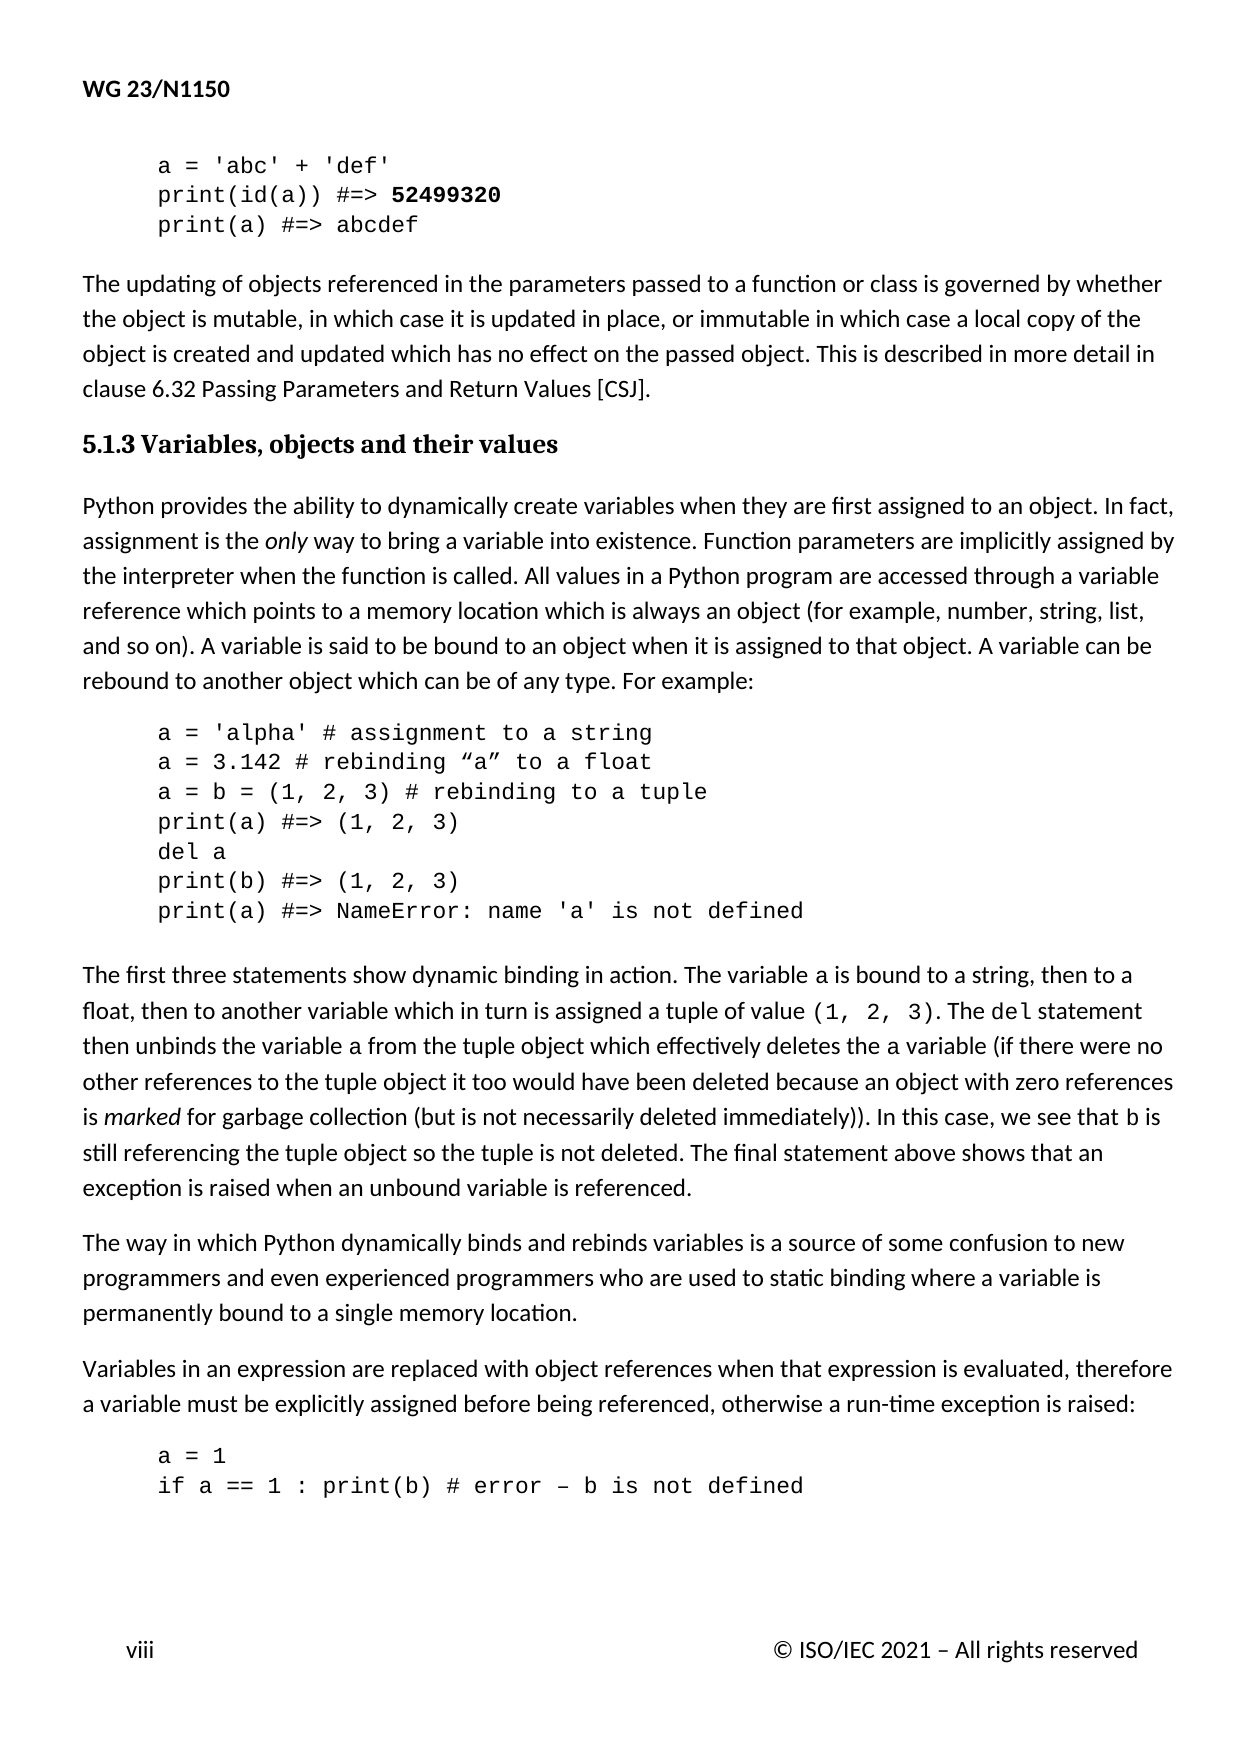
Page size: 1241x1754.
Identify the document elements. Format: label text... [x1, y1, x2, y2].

text print(a) #=> NameError: name 'a' is not defined [82, 899, 1182, 926]
text if a == 1 : print(b) # error – b is not defined [82, 1474, 1182, 1500]
text print(b) #=> (1, 2, 3) [82, 870, 1182, 896]
text Variables in an expression are replaced with object references when that expression is evaluated, therefore a variable must be explicitly assigned before being referenced, otherwise a run-time exception is raised: [82, 1353, 1182, 1419]
text The updating of objects referenced in the parameters passed to a function or class is governed by whether the object is mutable, in which case it is updated in place, or immutable in which case a local copy of the object is created and updated which has no effect on the passed object. This is described in more detail in clause 6.32 Passing Parameters and Return Values [CSJ]. [82, 268, 1182, 404]
text Python provides the ability to dynamically create variables when they are first assigned to an object. In fact, assignment is the only way to bring a variable into existence. Function parameters are implicitly assigned by the interpreter when the function is called. All values in a Python program are accessed through a variable reference which points to a memory location which is always an object (for example, number, string, list, and so on). A variable is said to be bound to an object when it is assigned to that object. A variable can be rebound to another object which can be of any type. For example: [82, 490, 1182, 696]
text a = b = (1, 2, 3) # rebinding to a tuple [82, 780, 1182, 806]
text a = 1 [157, 1444, 1182, 1470]
text a = 3.142 # rebinding “a” to a float [82, 751, 1182, 777]
text print(a) #=> abcdef [82, 214, 1182, 239]
subtitle 5.1.3 Variables, objects and their values [82, 429, 1182, 460]
text print(a) #=> (1, 2, 3) [82, 810, 1182, 836]
text a = 'abc' + 'def' [82, 154, 1182, 180]
text The first three statements show dynamic binding in action. The variable a is bound to a string, then to a float, then to another variable which in turn is assigned a tuple of value (1, 2, 3). The del statement then unbinds the variable a from the tuple object which effectively deletes the a variable (if there were no other references to the tuple object it too would have been deleted because an object with zero references is marked for garbage collection (but is not necessarily deleted immediately)). In this case, we see that b is still referencing the tuple object so the tuple is not deleted. The final statement above shows that an exception is raised when an unbound variable is referenced. [82, 959, 1182, 1202]
text del a [82, 840, 1182, 866]
text a = 'alpha' # assignment to a string [82, 721, 1182, 747]
text print(id(a)) #=> 52499320 [82, 184, 1182, 210]
text The way in which Python dynamically binds and rebinds variables is a source of some confusion to new programmers and even experienced programmers who are used to static binding where a variable is permanently bound to a single memory location. [82, 1227, 1182, 1328]
